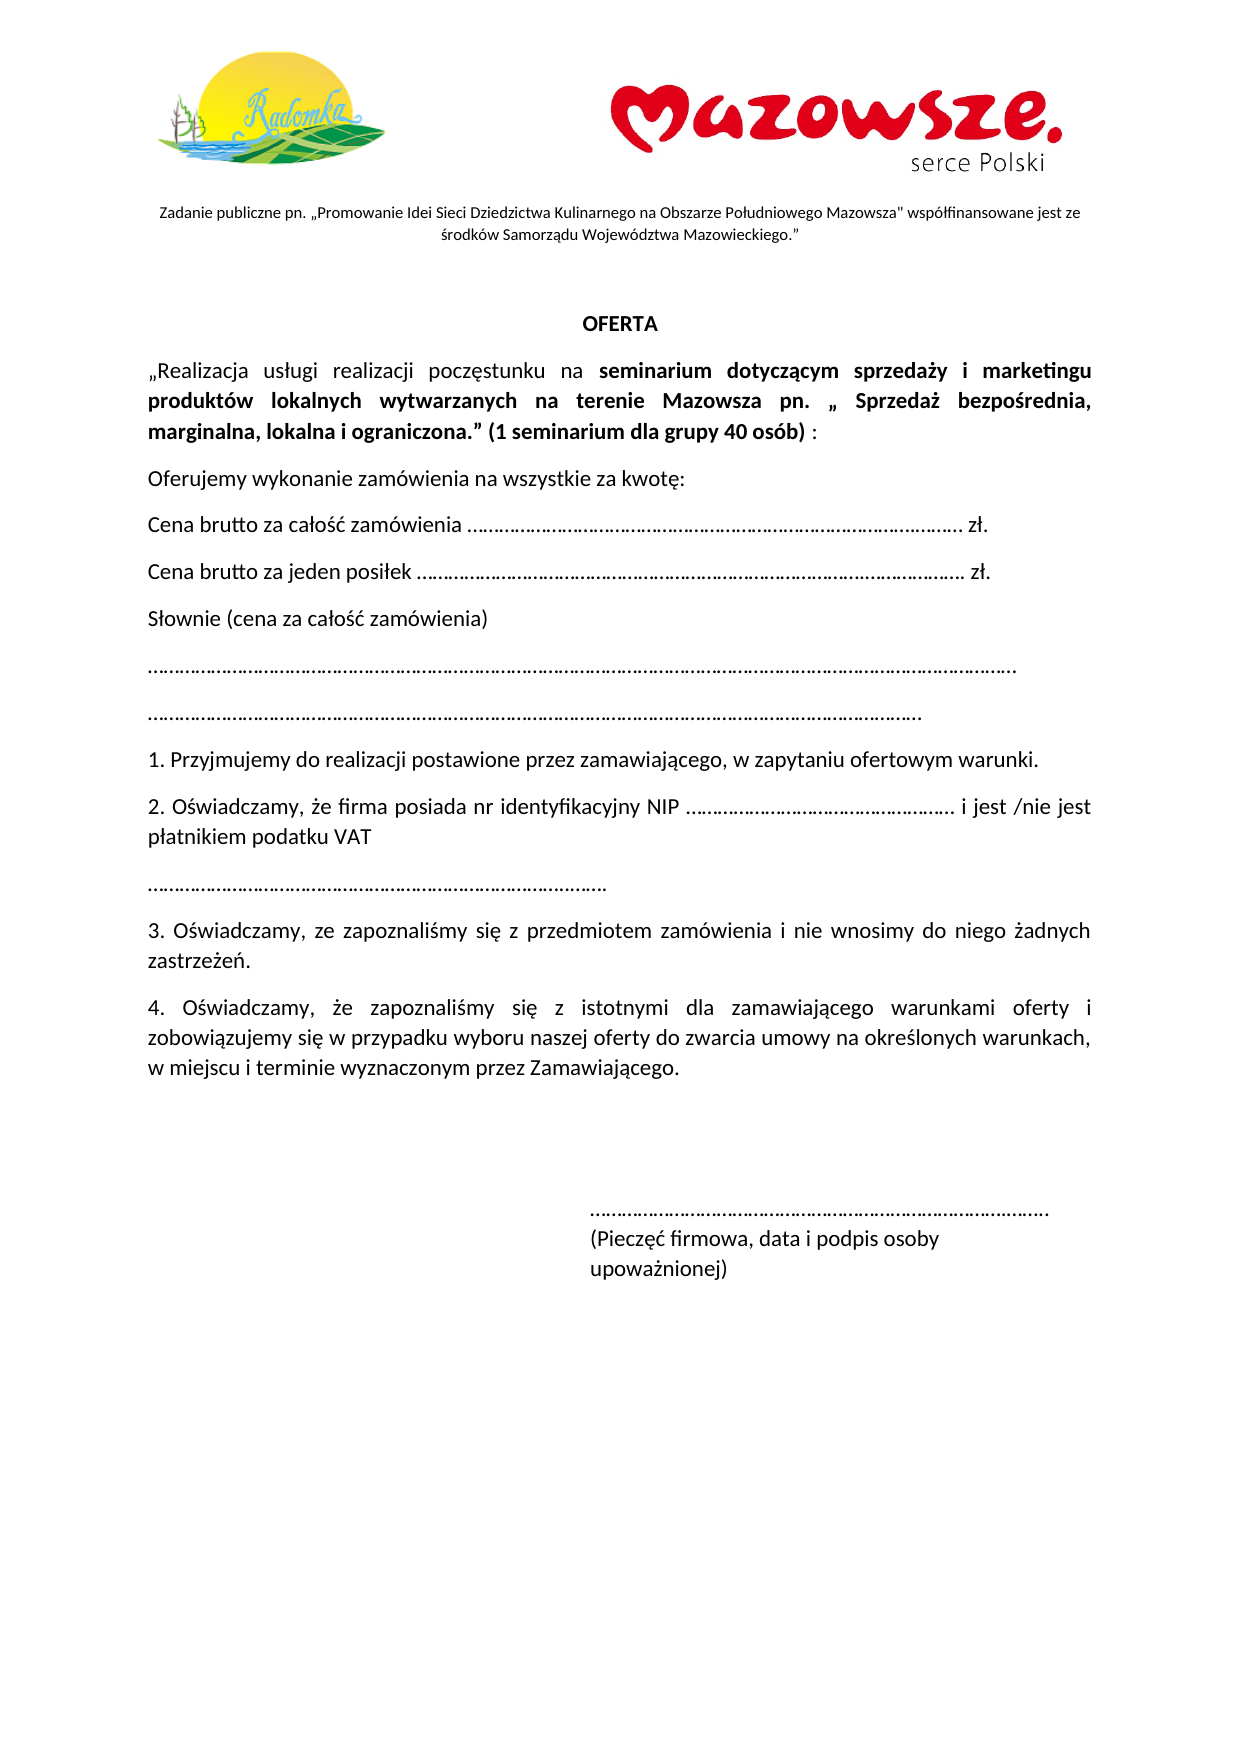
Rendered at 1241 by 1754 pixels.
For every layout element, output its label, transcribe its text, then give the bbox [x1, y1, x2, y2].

text OFERTA [148, 309, 1093, 338]
picture [147, 44, 401, 184]
text 4. Oświadczamy, że zapoznaliśmy się z istotnymi dla zamawiającego warunkami oferty i zobowiązujemy się w przypadku wyboru naszej oferty do zwarcia umowy na określonych warunkach, w miejscu i terminie wyznaczonym przez Zamawiającego. [148, 993, 1093, 1081]
text 2. Oświadczamy, że firma posiada nr identyfikacyjny NIP …………………………………………… i jest /nie jest płatnikiem podatku VAT [148, 792, 1093, 850]
text „Realizacja usługi realizacji poczęstunku na seminarium dotyczącym sprzedaży i marketingu produktów lokalnych wytwarzanych na terenie Mazowsza pn. „ Sprzedaż bezpośrednia, marginalna, lokalna i ograniczona.” (1 seminarium dla grupy 40 osób) : [148, 356, 1093, 445]
text Cena brutto za jeden posiłek ………………………………………………………………………….………………. zł. [148, 557, 1093, 586]
text (Pieczęć firmowa, data i podpis osoby [516, 1224, 1093, 1252]
text ………………………………………………………………………………………………………………………………………………… [148, 651, 1093, 679]
text Cena brutto za całość zamówienia ………………………………………………………………………….……… zł. [148, 511, 1093, 539]
text upoważnionej) [516, 1254, 1093, 1282]
text Zadanie publiczne pn. „Promowanie Idei Sieci Dziedzictwa Kulinarnego na Obszarze Południowego Mazowsza" współfinansowane jest ze środków Samorządu Województwa Mazowieckiego.” [148, 202, 1093, 244]
text ………………………………………………………………………………………………………………………………… [148, 698, 1093, 726]
picture [592, 53, 1080, 184]
text 3. Oświadczamy, ze zapoznaliśmy się z przedmiotem zamówienia i nie wnosimy do niego żadnych zastrzeżeń. [148, 916, 1093, 974]
text Słownie (cena za całość zamówienia) [148, 604, 1093, 632]
text 1. Przyjmujemy do realizacji postawione przez zamawiającego, w zapytaniu ofertowym warunki. [148, 745, 1093, 773]
text ……………………………………………………………………..……. [148, 869, 1093, 897]
text Oferujemy wykonanie zamówienia na wszystkie za kwotę: [148, 464, 1093, 492]
text …………………………………………………………………….…….. [516, 1194, 1093, 1222]
